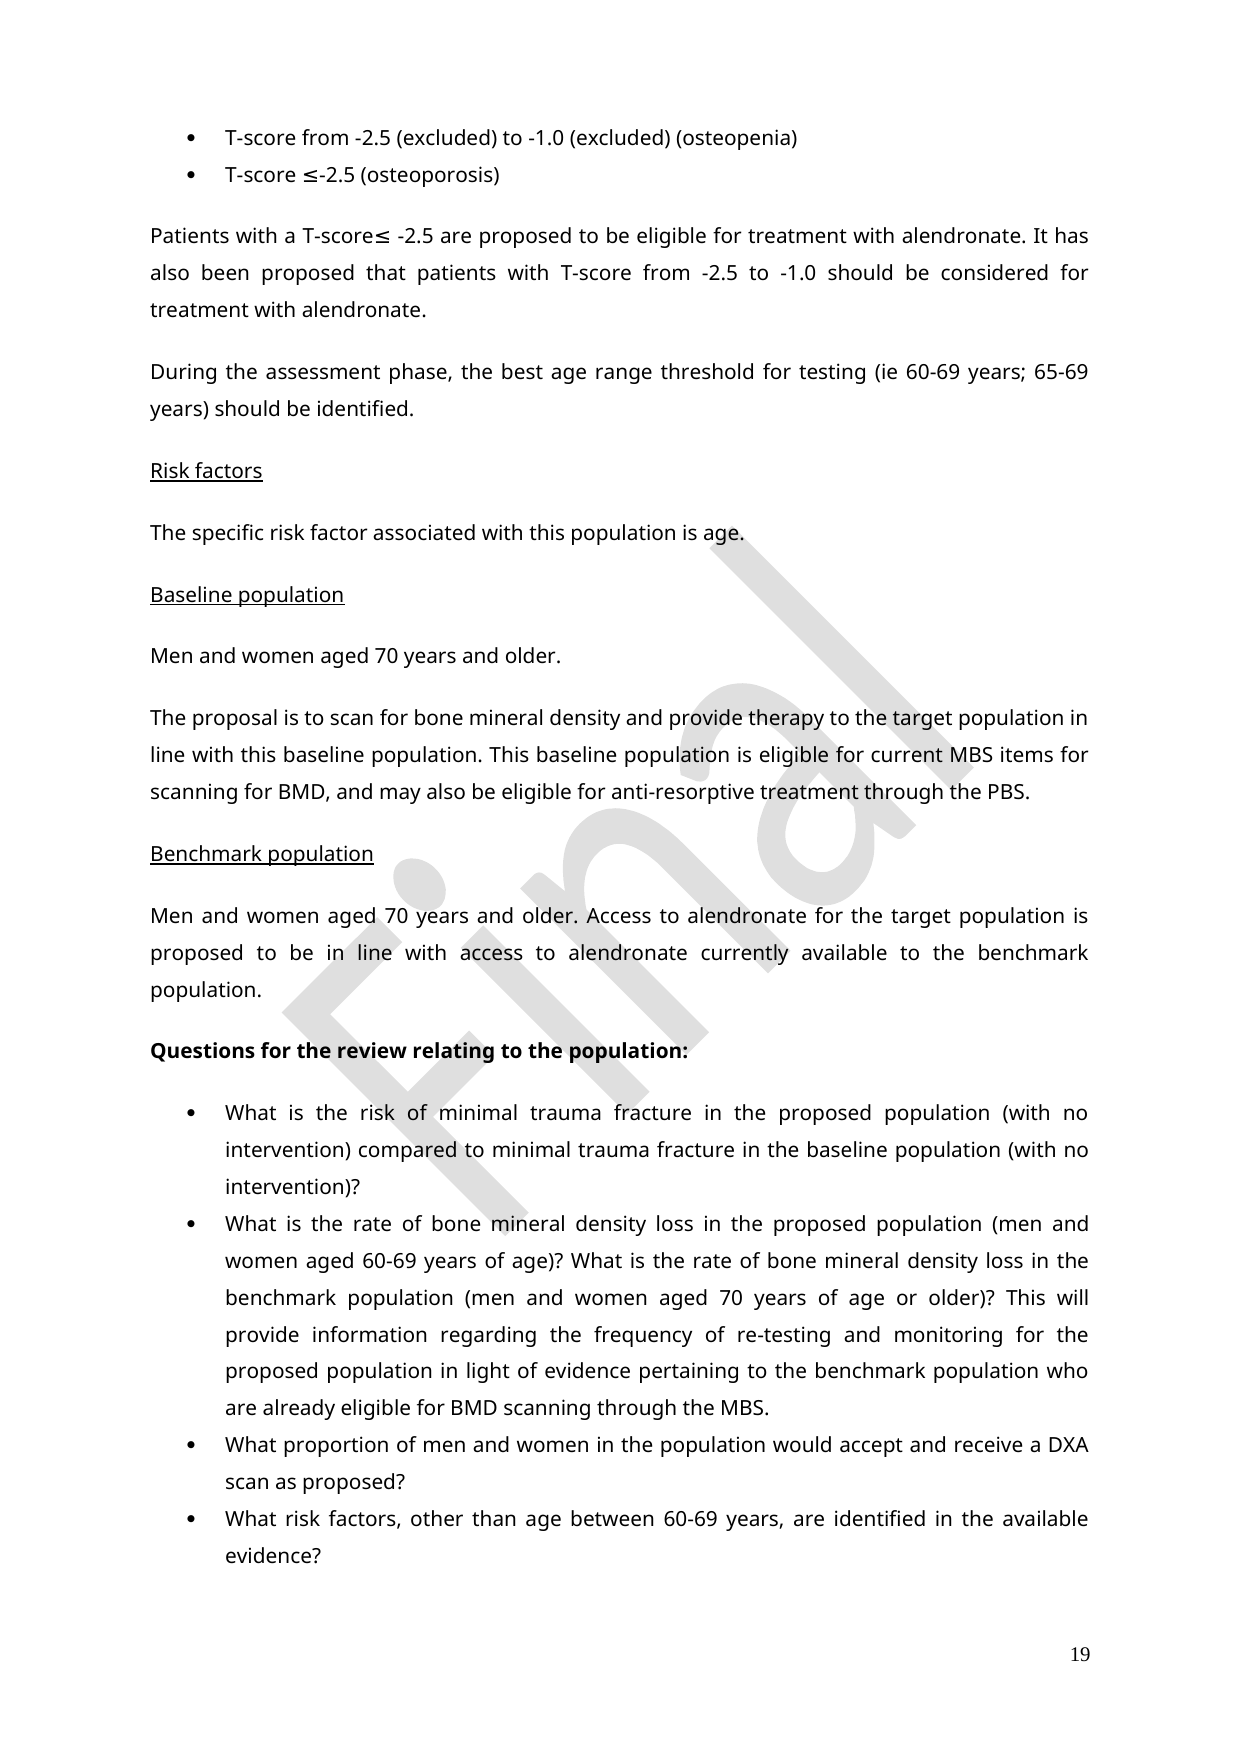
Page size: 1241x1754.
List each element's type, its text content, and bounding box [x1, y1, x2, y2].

text Baseline population [150, 580, 1090, 608]
list What risk factors, other than age between 60-69 years, are identified in the available evidence? [187, 1504, 1090, 1569]
text Risk factors [150, 456, 1090, 484]
text Patients with a T-score≤ -2.5 are proposed to be eligible for treatment with alendronate. It has also been proposed that patients with T-score from -2.5 to -1.0 should be considered for treatment with alendronate. [150, 222, 1090, 324]
list What proportion of men and women in the population would accept and receive a DXA scan as proposed? [187, 1430, 1090, 1496]
text Men and women aged 70 years and older. Access to alendronate for the target population is proposed to be in line with access to alendronate currently available to the benchmark population. [150, 901, 1090, 1003]
text The specific risk factor associated with this population is age. [150, 518, 1090, 546]
text Men and women aged 70 years and older. [150, 642, 1090, 670]
list What is the risk of minimal trauma fracture in the proposed population (with no intervention) compared to minimal trauma fracture in the baseline population (with no intervention)? [187, 1098, 1090, 1201]
list What is the rate of bone mineral density loss in the proposed population (men and women aged 60-69 years of age)? What is the rate of bone mineral density loss in the benchmark population (men and women aged 70 years of age or older)? This will provide information regarding the frequency of re-testing and monitoring for the proposed population in light of evidence pertaining to the benchmark population who are already eligible for BMD scanning through the MBS. [187, 1209, 1090, 1422]
list T-score from -2.5 (excluded) to -1.0 (excluded) (osteopenia) [187, 123, 1090, 151]
list T-score ≤-2.5 (osteoporosis) [187, 160, 1090, 188]
text Benchmark population [150, 839, 1090, 867]
text Questions for the review relating to the population: [150, 1037, 1090, 1065]
text The proposal is to scan for bone mineral density and provide therapy to the target population in line with this baseline population. This baseline population is eligible for current MBS items for scanning for BMD, and may also be eligible for anti-resorptive treatment through the PBS. [150, 703, 1090, 806]
text During the assessment phase, the best age range threshold for testing (ie 60-69 years; 65-69 years) should be identified. [150, 357, 1090, 422]
